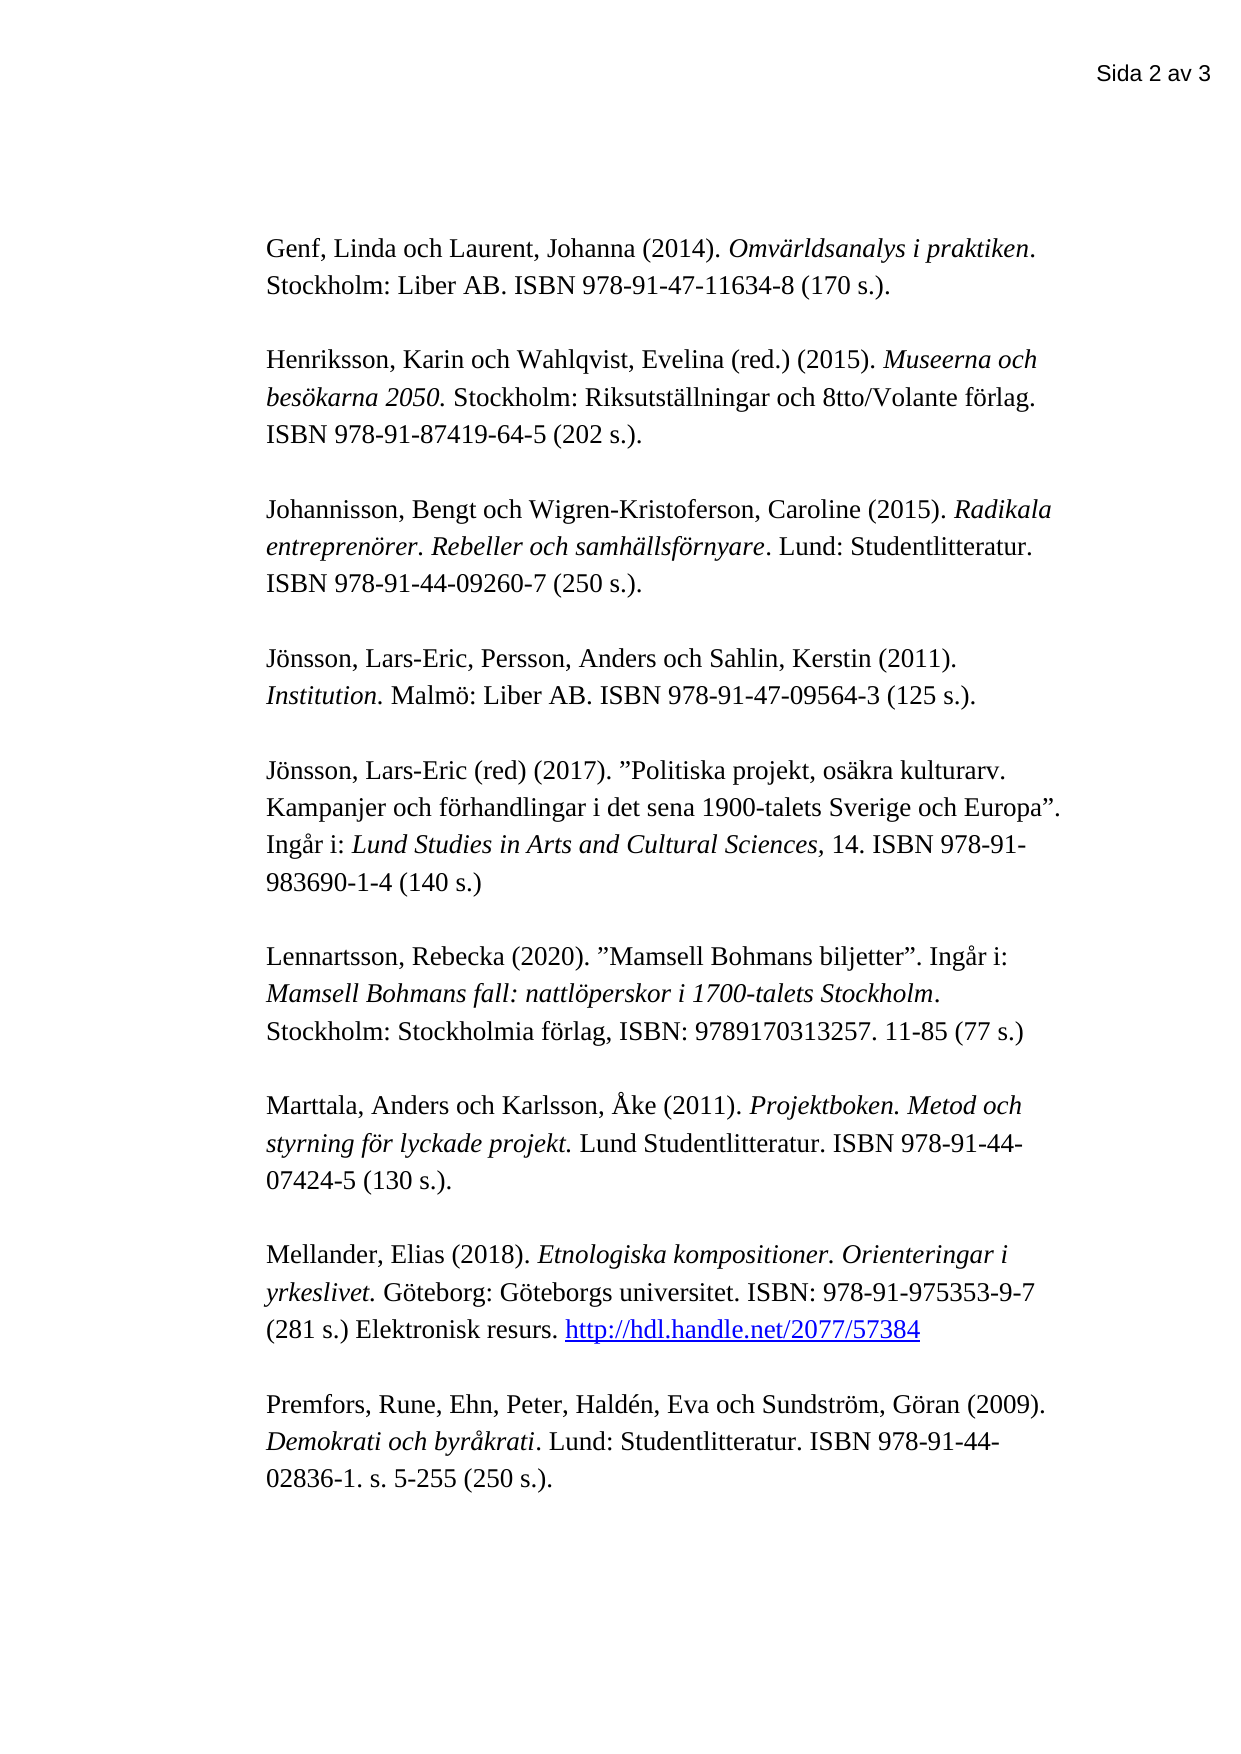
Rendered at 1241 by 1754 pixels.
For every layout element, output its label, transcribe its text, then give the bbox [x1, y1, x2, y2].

text Marttala, Anders och Karlsson, Åke (2011). Projektboken. Metod och styrning för lyckade projekt. Lund Studentlitteratur. ISBN 978-91-44-07424-5 (130 s.). [266, 1089, 1063, 1195]
text Jönsson, Lars-Eric, Persson, Anders och Sahlin, Kerstin (2011). Institution. Malmö: Liber AB. ISBN 978-91-47-09564-3 (125 s.). [266, 642, 1063, 710]
text Jönsson, Lars-Eric (red) (2017). ”Politiska projekt, osäkra kulturarv. Kampanjer och förhandlingar i det sena 1900-talets Sverige och Europa”. Ingår i: Lund Studies in Arts and Cultural Sciences, 14. ISBN 978-91-983690-1-4 (140 s.) [266, 754, 1063, 897]
text Henriksson, Karin och Wahlqvist, Evelina (red.) (2015). Museerna och besökarna 2050. Stockholm: Riksutställningar och 8tto/Volante förlag. ISBN 978-91-87419-64-5 (202 s.). [266, 344, 1063, 449]
text Johannisson, Bengt och Wigren-Kristoferson, Caroline (2015). Radikala entreprenörer. Rebeller och samhällsförnyare. Lund: Studentlitteratur. ISBN 978-91-44-09260-7 (250 s.). [266, 493, 1063, 598]
text Premfors, Rune, Ehn, Peter, Haldén, Eva och Sundström, Göran (2009). Demokrati och byråkrati. Lund: Studentlitteratur. ISBN 978-91-44-02836-1. s. 5-255 (250 s.). [266, 1388, 1063, 1493]
text Lennartsson, Rebecka (2020). ”Mamsell Bohmans biljetter”. Ingår i: Mamsell Bohmans fall: nattlöperskor i 1700-talets Stockholm. Stockholm: Stockholmia förlag, ISBN: 9789170313257. 11-85 (77 s.) [266, 940, 1063, 1046]
text Mellander, Elias (2018). Etnologiska kompositioner. Orienteringar i yrkeslivet. Göteborg: Göteborgs universitet. ISBN: 978-91-975353-9-7 (281 s.) Elektronisk resurs. http://hdl.handle.net/2077/57384 [266, 1239, 1063, 1344]
text Genf, Linda och Laurent, Johanna (2014). Omvärldsanalys i praktiken. Stockholm: Liber AB. ISBN 978-91-47-11634-8 (170 s.). [266, 232, 1063, 300]
